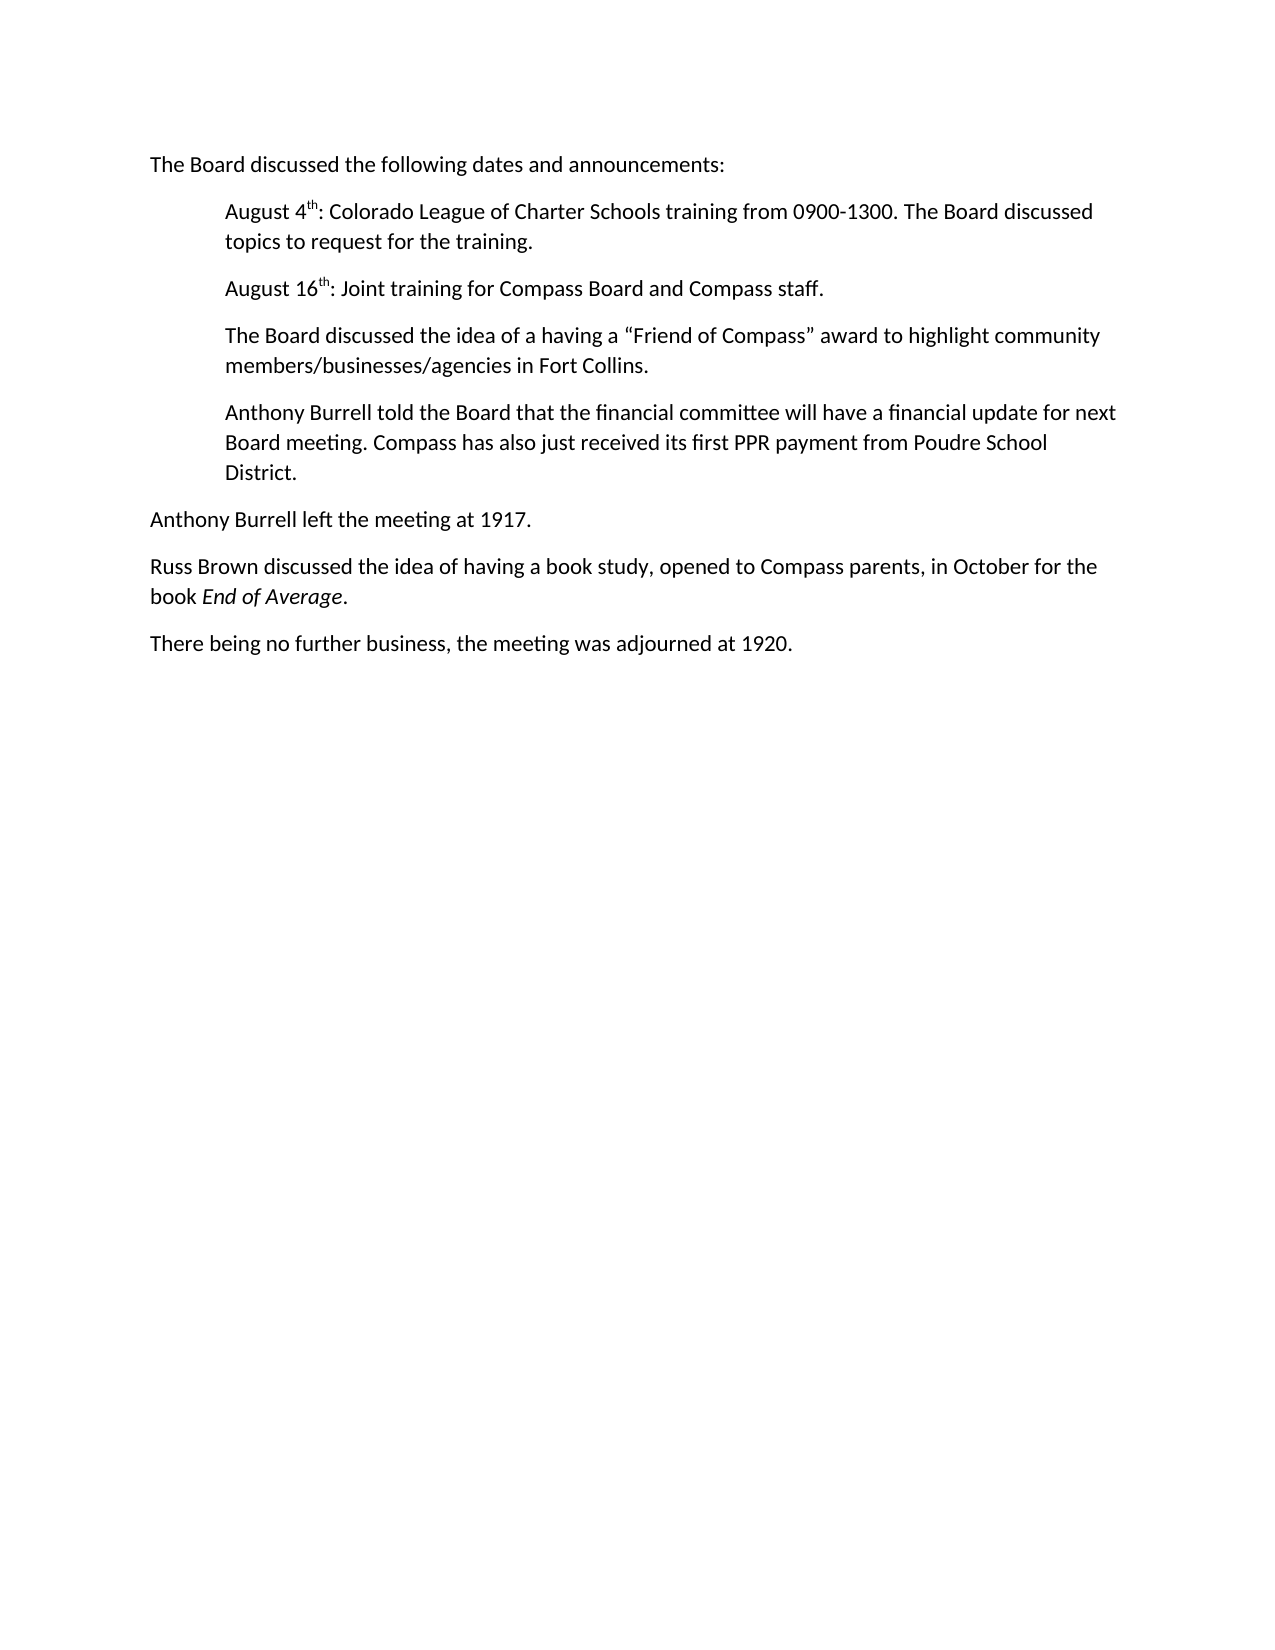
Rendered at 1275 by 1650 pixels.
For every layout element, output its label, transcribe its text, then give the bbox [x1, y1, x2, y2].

text Russ Brown discussed the idea of having a book study, opened to Compass parents, in October for the book End of Average. [150, 552, 1125, 610]
text The Board discussed the idea of a having a “Friend of Compass” award to highlight community members/businesses/agencies in Fort Collins. [225, 321, 1125, 379]
text There being no further business, the meeting was adjourned at 1920. [150, 629, 1125, 657]
text August 4th: Colorado League of Charter Schools training from 0900-1300. The Board discussed topics to request for the training. [225, 197, 1125, 255]
text Anthony Burrell told the Board that the financial committee will have a financial update for next Board meeting. Compass has also just received its first PPR payment from Poudre School District. [225, 398, 1125, 486]
text August 16th: Joint training for Compass Board and Compass staff. [150, 274, 1125, 302]
text Anthony Burrell left the meeting at 1917. [150, 505, 1125, 533]
text The Board discussed the following dates and announcements: [150, 150, 1125, 178]
